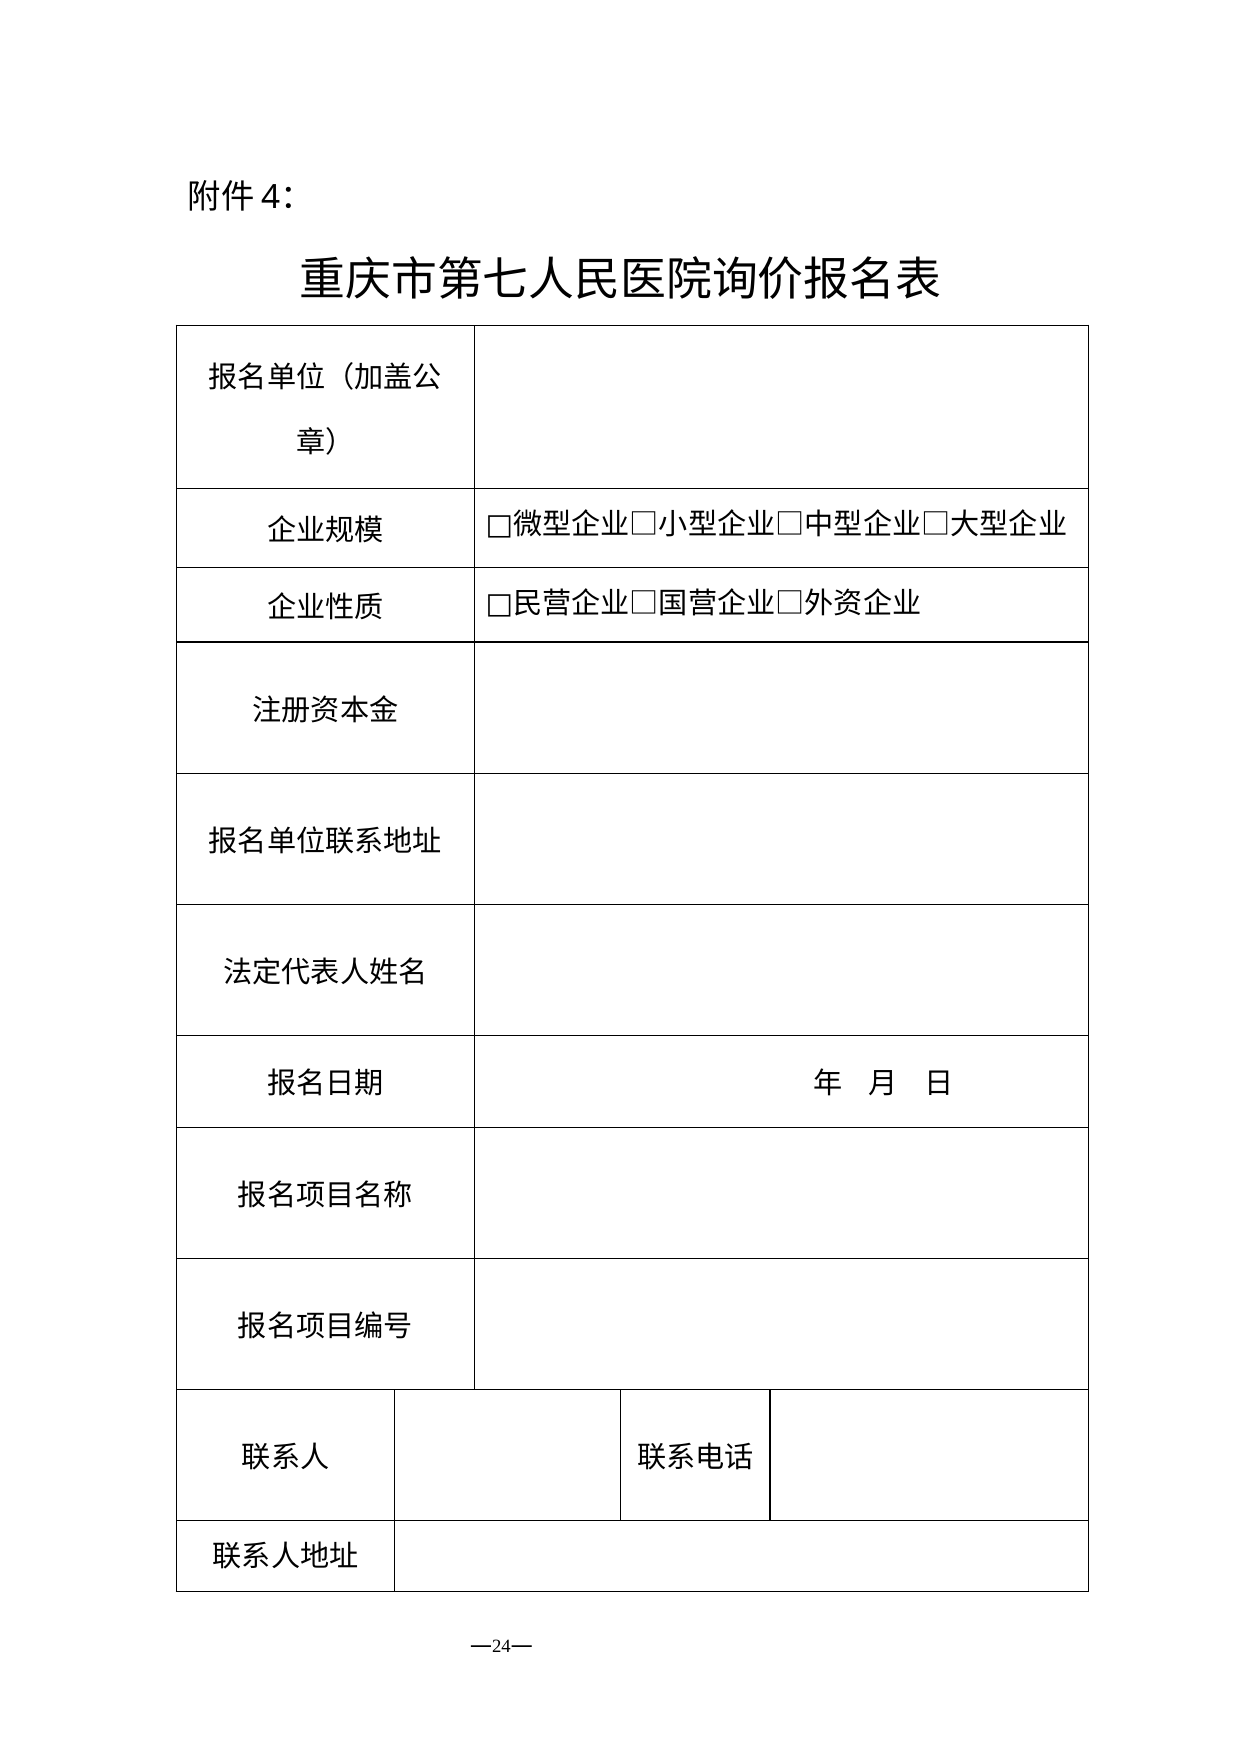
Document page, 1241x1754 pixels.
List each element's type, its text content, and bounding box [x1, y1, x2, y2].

table_cell 年 月 日 [475, 1036, 1088, 1127]
table_cell [771, 1390, 1088, 1520]
text 附件4： [187, 162, 1053, 227]
table_cell □民营企业□国营企业□外资企业 [475, 568, 1088, 641]
table_cell 注册资本金 [177, 643, 474, 772]
table_cell 联系电话 [621, 1390, 769, 1520]
table_cell 报名单位联系地址 [177, 774, 474, 903]
table_header [475, 326, 1088, 488]
table_cell 企业性质 [177, 568, 474, 641]
table_cell 报名项目名称 [177, 1128, 474, 1258]
table_header 报名单位（加盖公章） [177, 326, 474, 488]
table_cell [395, 1390, 620, 1520]
table_cell [475, 1259, 1088, 1389]
table_cell [475, 905, 1088, 1034]
table_cell 报名项目编号 [177, 1259, 474, 1389]
table_cell [395, 1521, 1088, 1591]
table_cell [475, 1128, 1088, 1258]
table_cell [475, 643, 1088, 772]
table_cell □微型企业□小型企业□中型企业□大型企业 [475, 489, 1088, 567]
table_cell [475, 774, 1088, 903]
table_cell 报名日期 [177, 1036, 474, 1127]
table_cell 企业规模 [177, 489, 474, 567]
table_cell 联系人地址 [177, 1521, 394, 1591]
table_cell 法定代表人姓名 [177, 905, 474, 1034]
text 重庆市第七人民医院询价报名表 [187, 227, 1053, 324]
table_cell 联系人 [177, 1390, 394, 1520]
